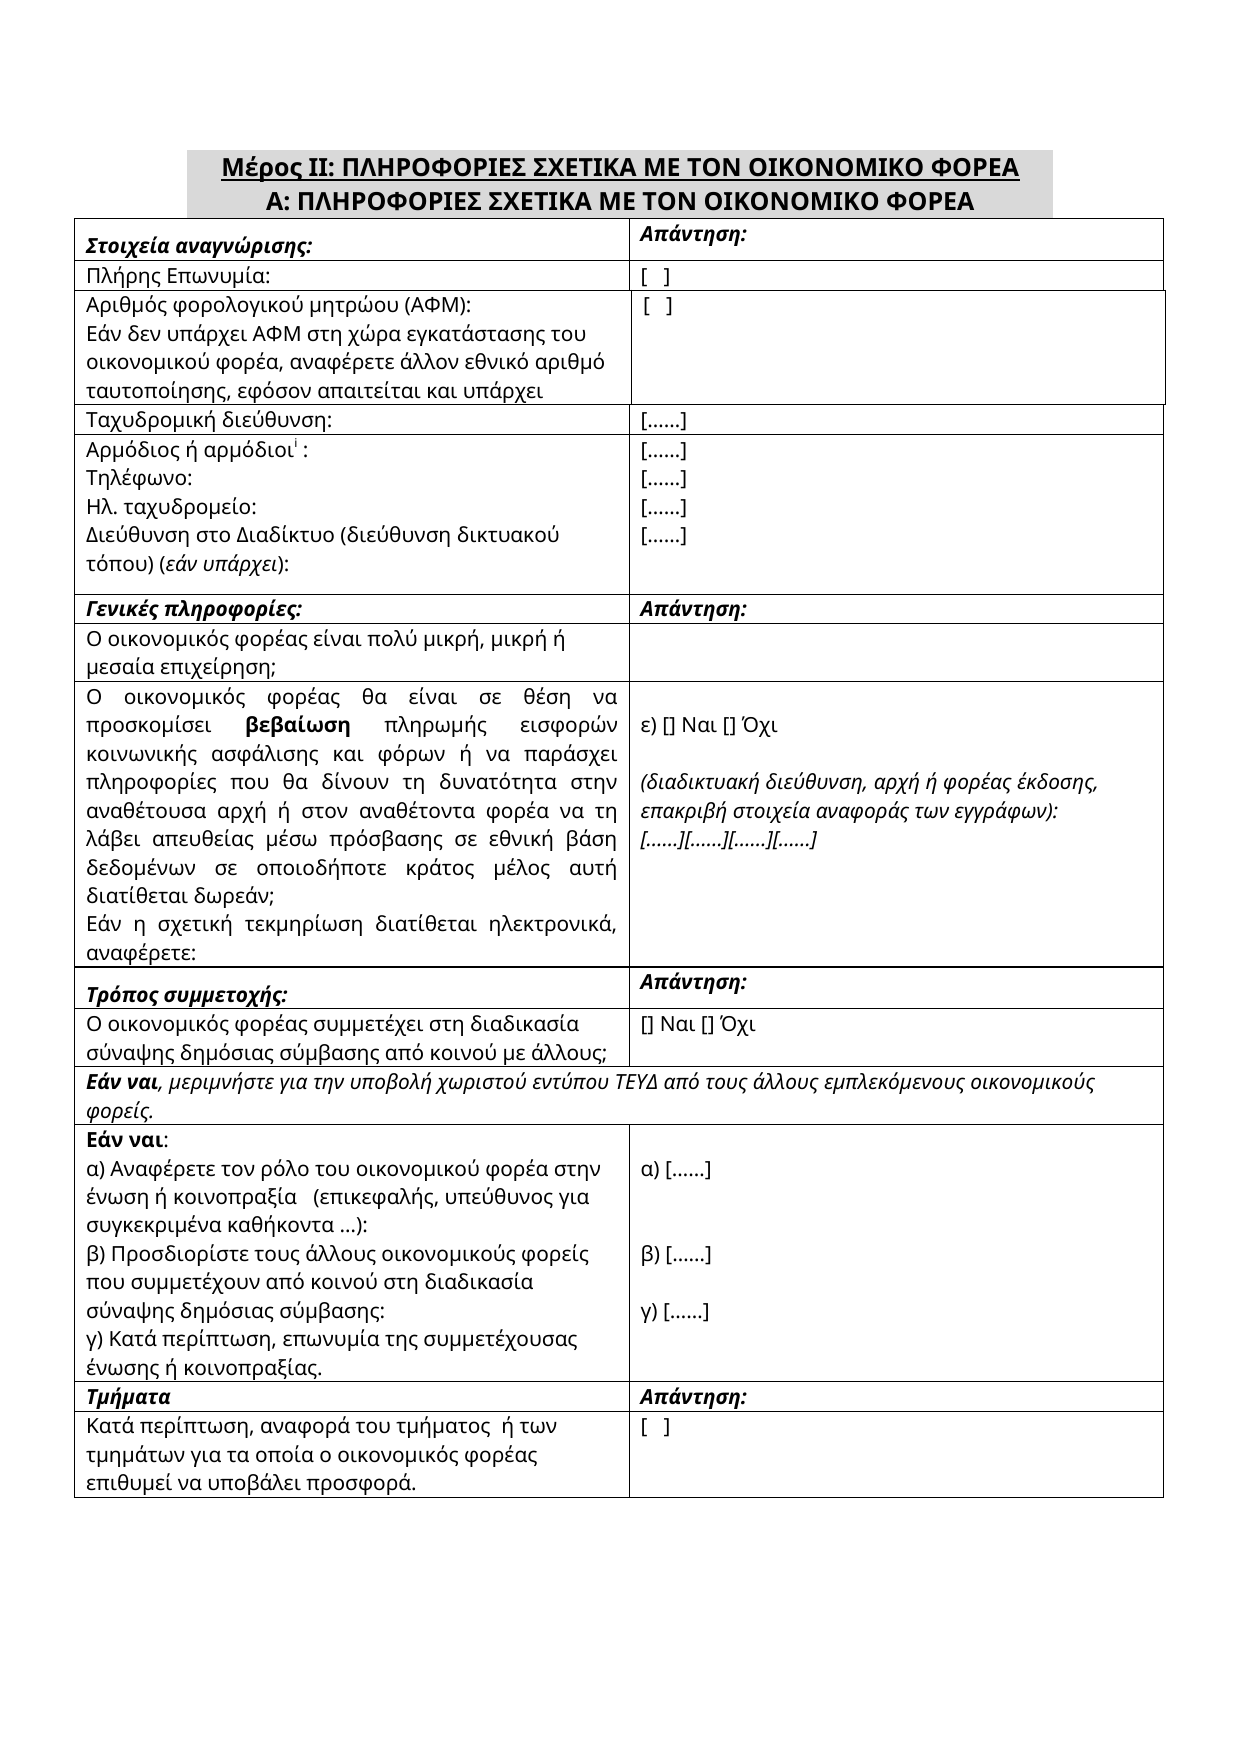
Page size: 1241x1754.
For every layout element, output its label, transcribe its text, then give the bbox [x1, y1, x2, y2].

table_cell Εάν ναι, μεριμνήστε για την υποβολή χωριστού εντύπου ΤΕΥΔ από τους άλλους εμπλεκόμενους οικονομικούς φορείς. [75, 1067, 1163, 1124]
table_cell Αριθμός φορολογικού μητρώου (ΑΦΜ): Εάν δεν υπάρχει ΑΦΜ στη χώρα εγκατάστασης του οικονομικού φορέα, αναφέρετε άλλον εθνικό αριθμό ταυτοποίησης, εφόσον απαιτείται και υπάρχει [75, 291, 631, 404]
table_cell Γενικές πληροφορίες: [75, 595, 629, 623]
table_cell [……] [630, 405, 1163, 434]
table_cell Ο οικονομικός φορέας είναι πολύ μικρή, μικρή ή μεσαία επιχείρηση; [75, 624, 629, 681]
table_cell Τρόπος συμμετοχής: [75, 968, 629, 1008]
table_cell Ο οικονομικός φορέας θα είναι σε θέση να προσκομίσει βεβαίωση πληρωμής εισφορών κοινωνικής ασφάλισης και φόρων ή να παράσχει πληροφορίες που θα δίνουν τη δυνατότητα στην αναθέτουσα αρχή ή στον αναθέτοντα φορέα να τη λάβει απευθείας μέσω πρόσβασης σε εθνική βάση δεδομένων σε οποιοδήποτε κράτος μέλος αυτή διατίθεται δωρεάν; Εάν η σχετική τεκμηρίωση διατίθεται ηλεκτρονικά, αναφέρετε: [75, 682, 629, 966]
table_cell [630, 624, 1163, 681]
table_cell Κατά περίπτωση, αναφορά του τμήματος ή των τμημάτων για τα οποία ο οικονομικός φορέας επιθυμεί να υποβάλει προσφορά. [75, 1412, 629, 1497]
table_cell ε) [] Ναι [] Όχι (διαδικτυακή διεύθυνση, αρχή ή φορέας έκδοσης, επακριβή στοιχεία αναφοράς των εγγράφων): [……][……][……][……] [630, 682, 1163, 966]
text Α: ΠΛΗΡΟΦΟΡΙΕΣ ΣΧΕΤΙΚΑ ΜΕ ΤΟΝ ΟΙΚΟΝΟΜΙΚΟ ΦΟΡΕΑ [187, 184, 1053, 218]
table_cell Πλήρης Επωνυμία: [75, 261, 629, 289]
table_cell [……] [……] [……] [……] [630, 435, 1163, 593]
text Μέρος II: ΠΛΗΡΟΦΟΡΙΕΣ ΣΧΕΤΙΚΑ ΜΕ ΤΟΝ ΟΙΚΟΝΟΜΙΚΟ ΦΟΡΕΑ [187, 150, 1053, 184]
table_cell Απάντηση: [630, 595, 1163, 623]
table_cell [ ] [632, 291, 1165, 404]
table_cell Απάντηση: [630, 1382, 1163, 1411]
table_cell [ ] [630, 1412, 1163, 1497]
table_header Στοιχεία αναγνώρισης: [75, 219, 629, 260]
table_cell α) [……] β) [……] γ) [……] [630, 1125, 1163, 1381]
table_cell Εάν ναι: α) Αναφέρετε τον ρόλο του οικονομικού φορέα στην ένωση ή κοινοπραξία (επικεφαλής, υπεύθυνος για συγκεκριμένα καθήκοντα …): β) Προσδιορίστε τους άλλους οικονομικούς φορείς που συμμετέχουν από κοινού στη διαδικασία σύναψης δημόσιας σύμβασης: γ) Κατά περίπτωση, επωνυμία της συμμετέχουσας ένωσης ή κοινοπραξίας. [75, 1125, 629, 1381]
table_cell Απάντηση: [630, 968, 1163, 1008]
table_cell Τμήματα [75, 1382, 629, 1411]
table_cell [] Ναι [] Όχι [630, 1009, 1163, 1066]
table_cell Ο οικονομικός φορέας συμμετέχει στη διαδικασία σύναψης δημόσιας σύμβασης από κοινού με άλλους; [75, 1009, 629, 1066]
table_header Απάντηση: [630, 219, 1163, 260]
table_cell Αρμόδιος ή αρμόδιοι : Τηλέφωνο: Ηλ. ταχυδρομείο: Διεύθυνση στο Διαδίκτυο (διεύθυνση δικτυακού τόπου) (εάν υπάρχει): [75, 435, 629, 593]
table_cell Ταχυδρομική διεύθυνση: [75, 405, 629, 434]
table_cell [ ] [630, 261, 1163, 289]
